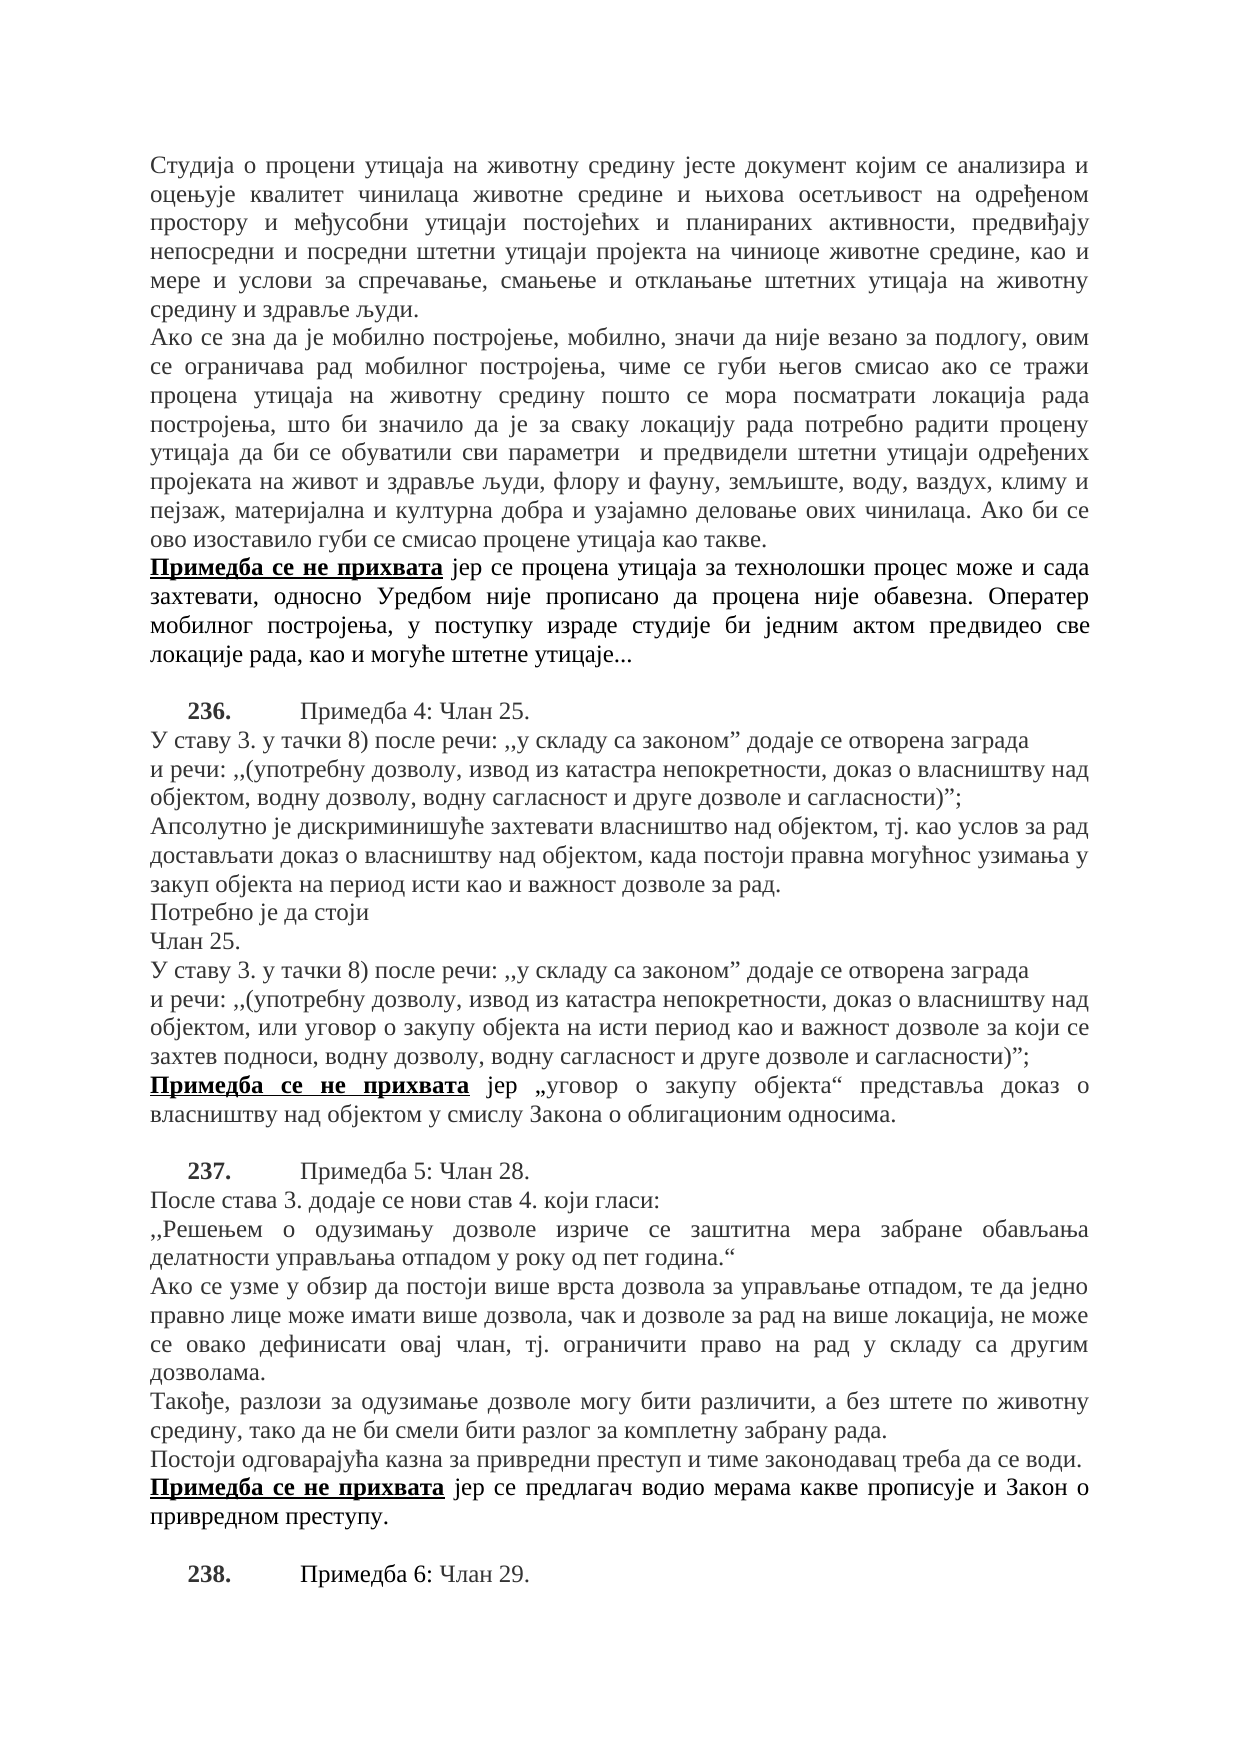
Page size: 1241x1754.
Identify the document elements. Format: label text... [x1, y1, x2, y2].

list Примедба 6: Члан 29. [187, 1559, 1090, 1587]
text У ставу 3. у тачки 8) после речи: ,,у складу са законом” додаје се отворена заграда [150, 725, 1090, 754]
text Примедба се не прихвата јер се предлагач водио мерама какве прописује и Закон о привредном преступу. [150, 1472, 1090, 1530]
text и речи: ,,(употребну дозволу, извод из катастра непокретности, доказ о власништву над објектом, водну дозволу, водну сагласност и друге дозволе и сагласности)”; [150, 754, 1090, 811]
text Апсолутно је дискриминишуће захтевати власништво над објектом, тј. као услов за рад достављати доказ о власништву над објектом, када постоји правна могућнос узимања у закуп објекта на период исти као и важност дозволе за рад. [150, 811, 1090, 897]
text После става 3. додаје се нови став 4. који гласи: [150, 1185, 1090, 1214]
text Потребно је да стоји [150, 897, 1090, 926]
text Ако се узме у обзир да постоји више врста дозвола за управљање отпадом, те да једно правно лице може имати више дозвола, чак и дозволе за рад на више локација, не може се овако дефинисати овај члан, тј. ограничити право на рад у складу са другим дозволама. [150, 1271, 1090, 1386]
text Ако се зна да је мобилно постројење, мобилно, значи да није везано за подлогу, овим се ограничава рад мобилног постројења, чиме се губи његов смисао ако се тражи процена утицаја на животну средину пошто се мора посматрати локација рада постројења, што би значило да је за сваку локацију рада потребно радити процену утицаја да би се обуватили сви параметри и предвидели штетни утицаји одређених пројеката на живот и здравље људи, флору и фауну, земљиште, воду, ваздух, климу и пејзаж, материјална и културна добра и узајамно деловање ових чинилаца. Ако би се ово изоставило губи се смисао процене утицаја као такве. [150, 322, 1090, 552]
list Примедба 4: Члан 25. [187, 696, 1090, 725]
text Постоји одговарајућа казна за привредни преступ и тиме законодавац треба да се води. [150, 1444, 1090, 1472]
text и речи: ,,(употребну дозволу, извод из катастра непокретности, доказ о власништву над објектом, или уговор о закупу објекта на исти период као и важност дозволе за који се захтев подноси, водну дозволу, водну сагласност и друге дозволе и сагласности)”; [150, 984, 1090, 1070]
text Члан 25. [150, 926, 1090, 955]
text Такође, разлози за одузимање дозволе могу бити различити, а без штете по животну средину, тако да не би смели бити разлог за комплетну забрану рада. [150, 1386, 1090, 1444]
text ,,Решењем о одузимању дозволе изриче се заштитна мера забране обављања делатности управљања отпадом у року од пет година.“ [150, 1214, 1090, 1271]
text Студија о процени утицаја на животну средину јесте документ којим се анализира и оцењује квалитет чинилаца животне средине и њихова осетљивост на одређеном простору и међусобни утицаји постојећих и планираних активности, предвиђају непосредни и посредни штетни утицаји пројекта на чиниоце животне средине, као и мере и услови за спречавање, смањење и отклањање штетних утицаја на животну средину и здравље људи. [150, 150, 1090, 322]
text Примедба се не прихвата јер се процена утицаја за технолошки процес може и сада захтевати, односно Уредбом није прописано да процена није обавезна. Оператер мобилног постројења, у поступку израде студије би једним актом предвидео све локације рада, као и могуће штетне утицаје... [150, 552, 1090, 667]
text У ставу 3. у тачки 8) после речи: ,,у складу са законом” додаје се отворена заграда [150, 955, 1090, 984]
text Примедба се не прихвата јер „уговор о закупу објекта“ представља доказ о власништву над објектом у смислу Закона о облигационим односима. [150, 1070, 1090, 1127]
list Примедба 5: Члан 28. [187, 1156, 1090, 1185]
